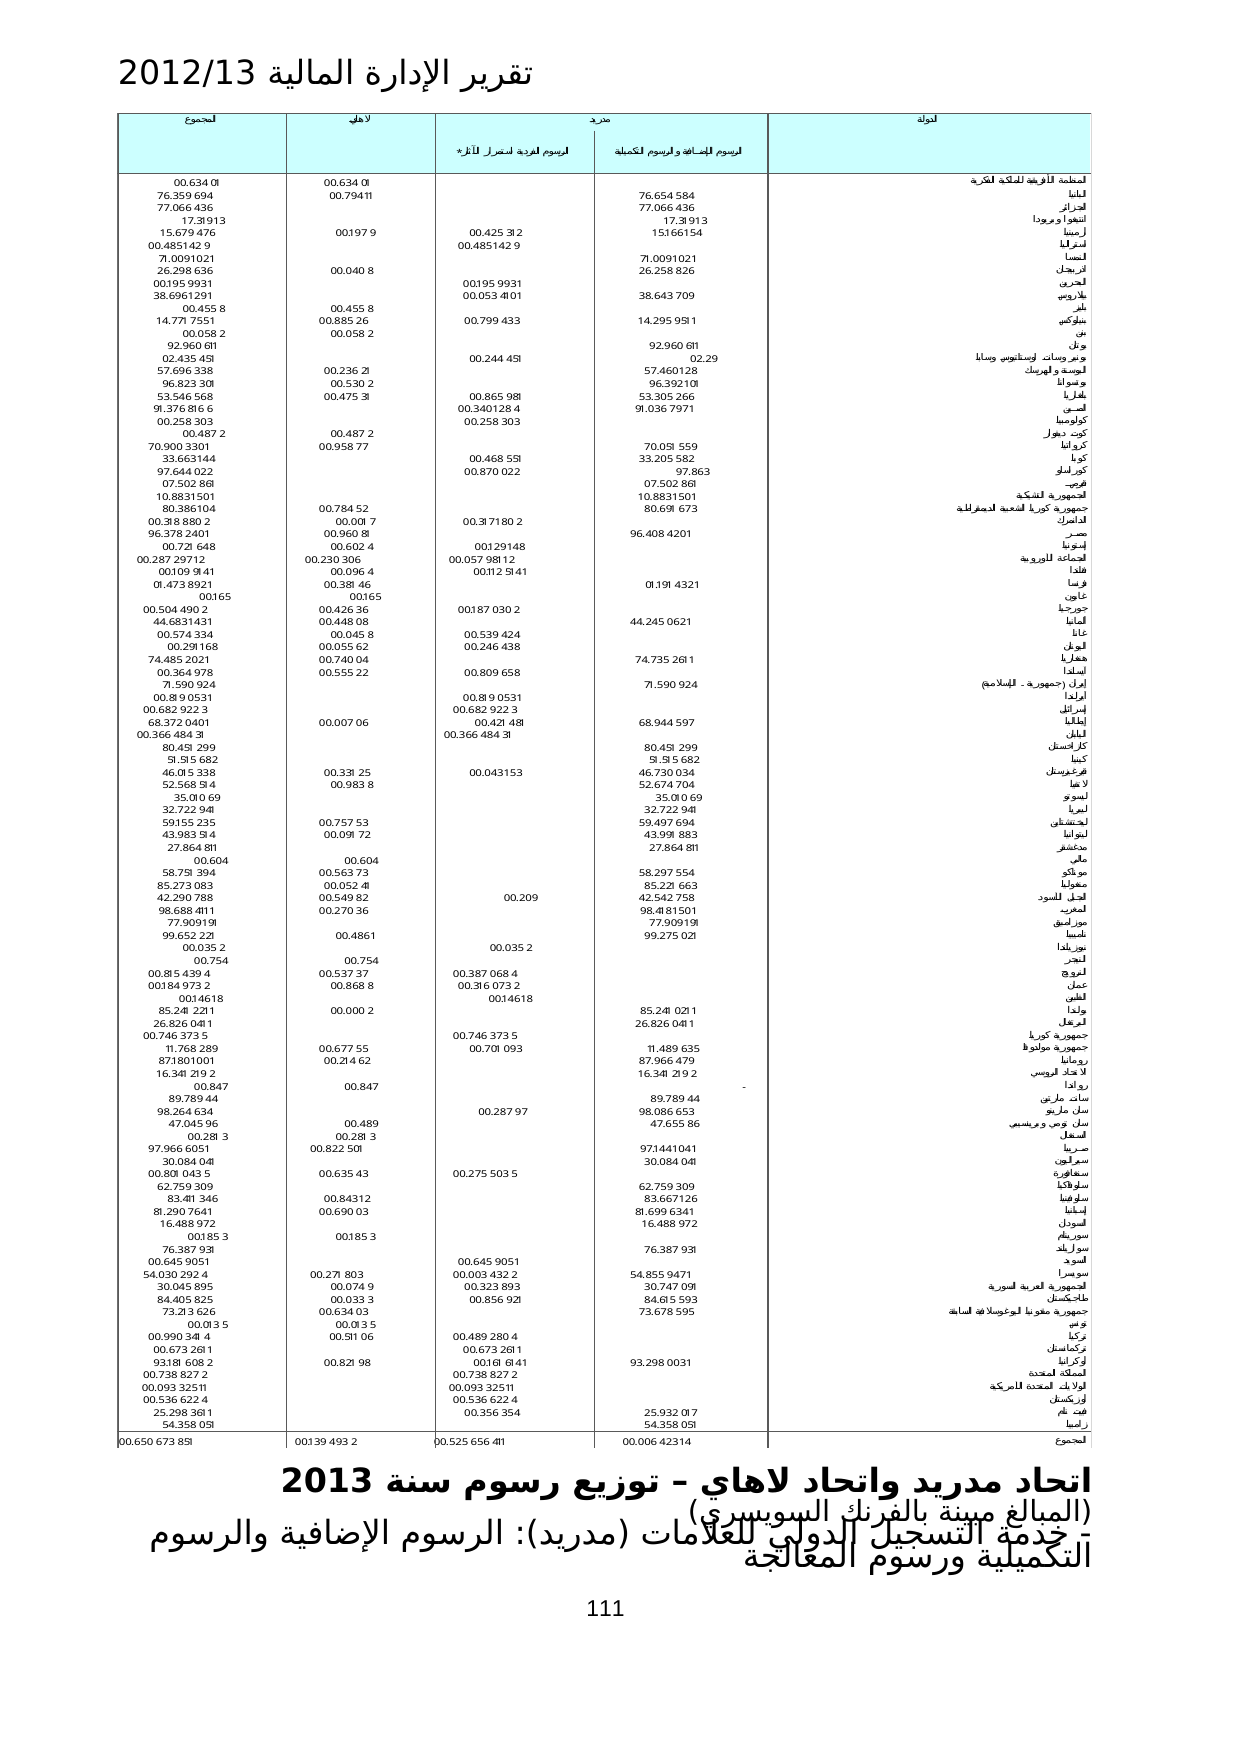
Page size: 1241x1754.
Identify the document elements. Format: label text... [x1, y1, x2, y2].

subtitle اتحاد مدريد واتحاد لاهاي – توزيع رسوم سنة 2013 [118, 1474, 1092, 1497]
text - خدمة التسجيل الدولي للعلامات (مدريد): الرسوم الإضافية والرسوم التكميلية ورسوم المعالجة [118, 1526, 1092, 1572]
text (المبالغ مبينة بالفرنك السويسري) [890, 1503, 1024, 1526]
text (المبالغ مبينة بالفرنك السويسري) [118, 1503, 817, 1526]
